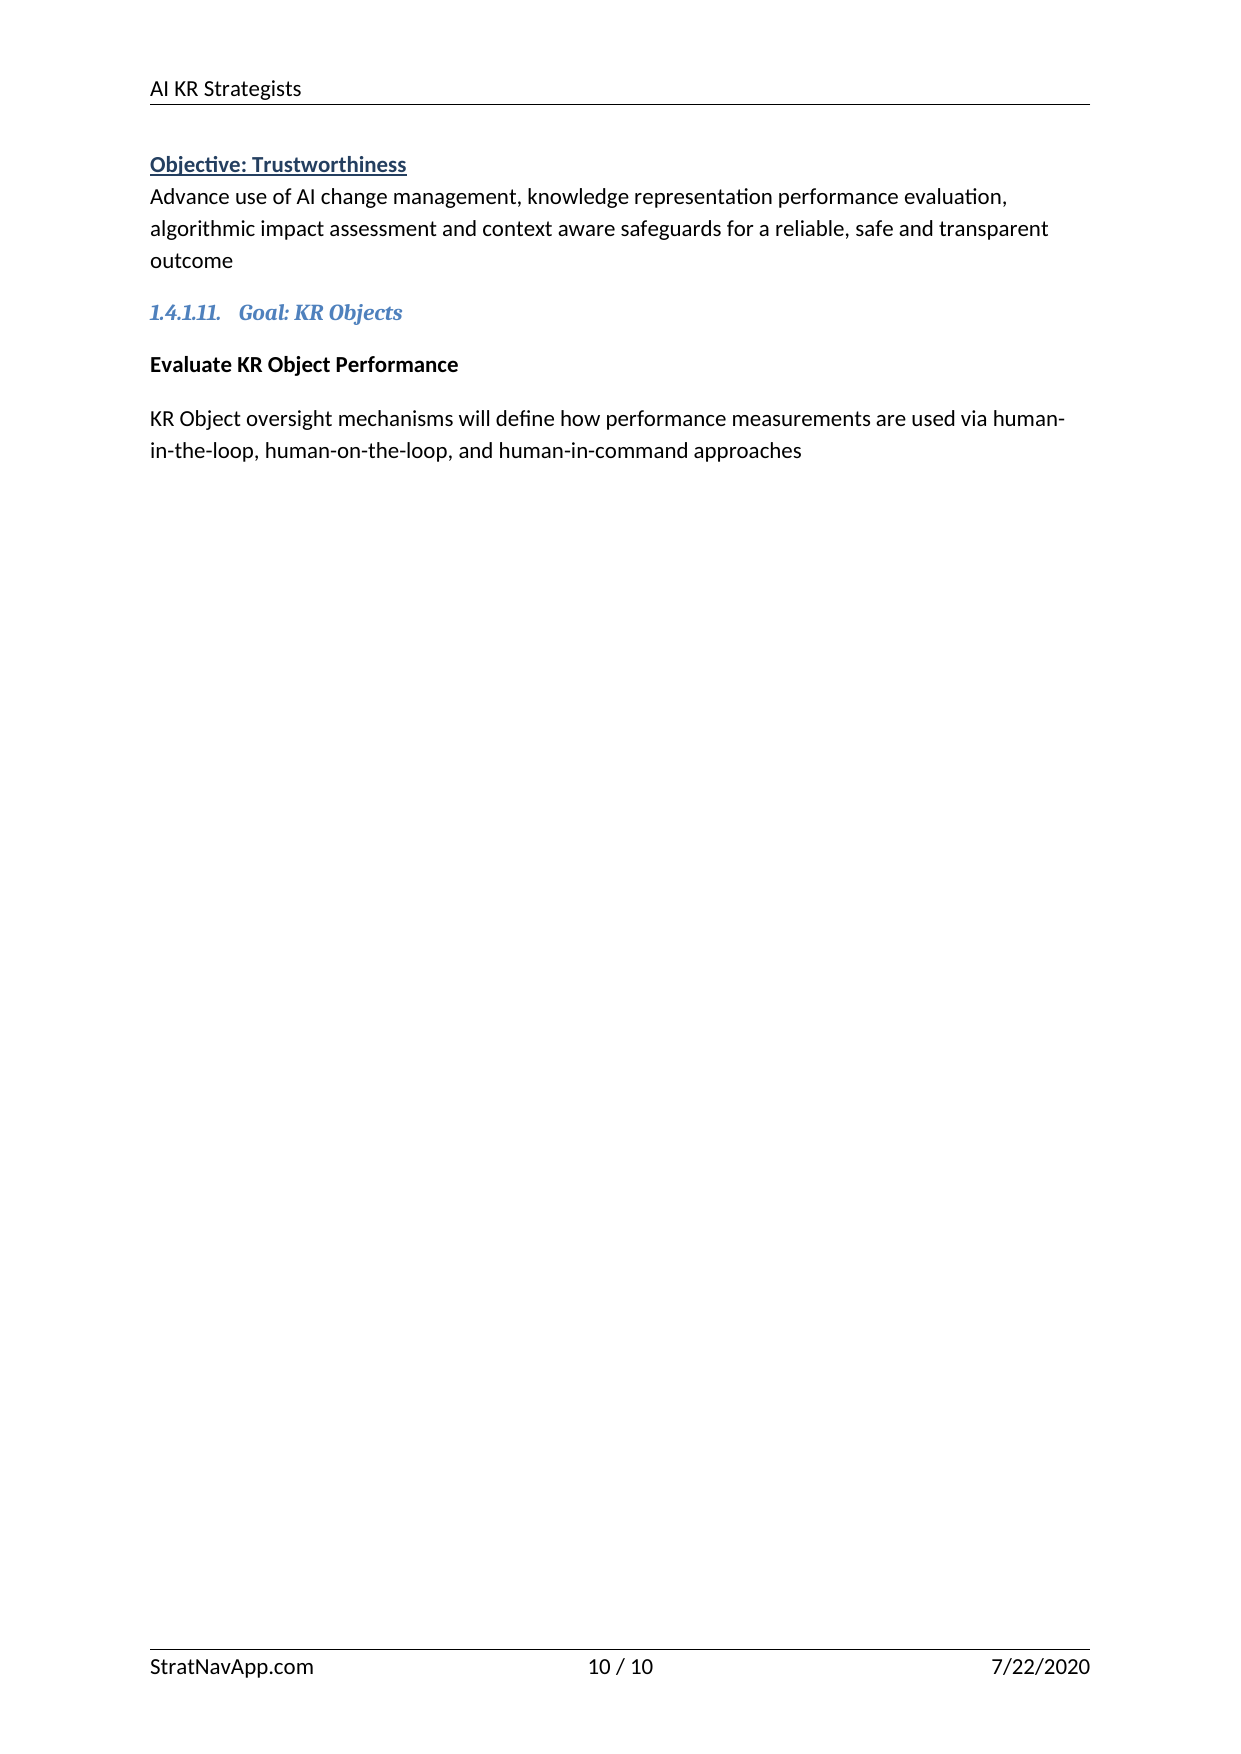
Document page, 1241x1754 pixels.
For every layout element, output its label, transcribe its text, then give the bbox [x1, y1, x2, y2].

subtitle Objective: Trustworthiness [150, 150, 1090, 178]
text Advance use of AI change management, knowledge representation performance evaluation, algorithmic impact assessment and context aware safeguards for a reliable, safe and transparent outcome [150, 182, 1090, 274]
subtitle Goal: KR Objects [150, 299, 1090, 326]
text KR Object oversight mechanisms will define how performance measurements are used via human-in-the-loop, human-on-the-loop, and human-in-command approaches [150, 404, 1090, 464]
text Evaluate KR Object Performance [150, 351, 1090, 379]
